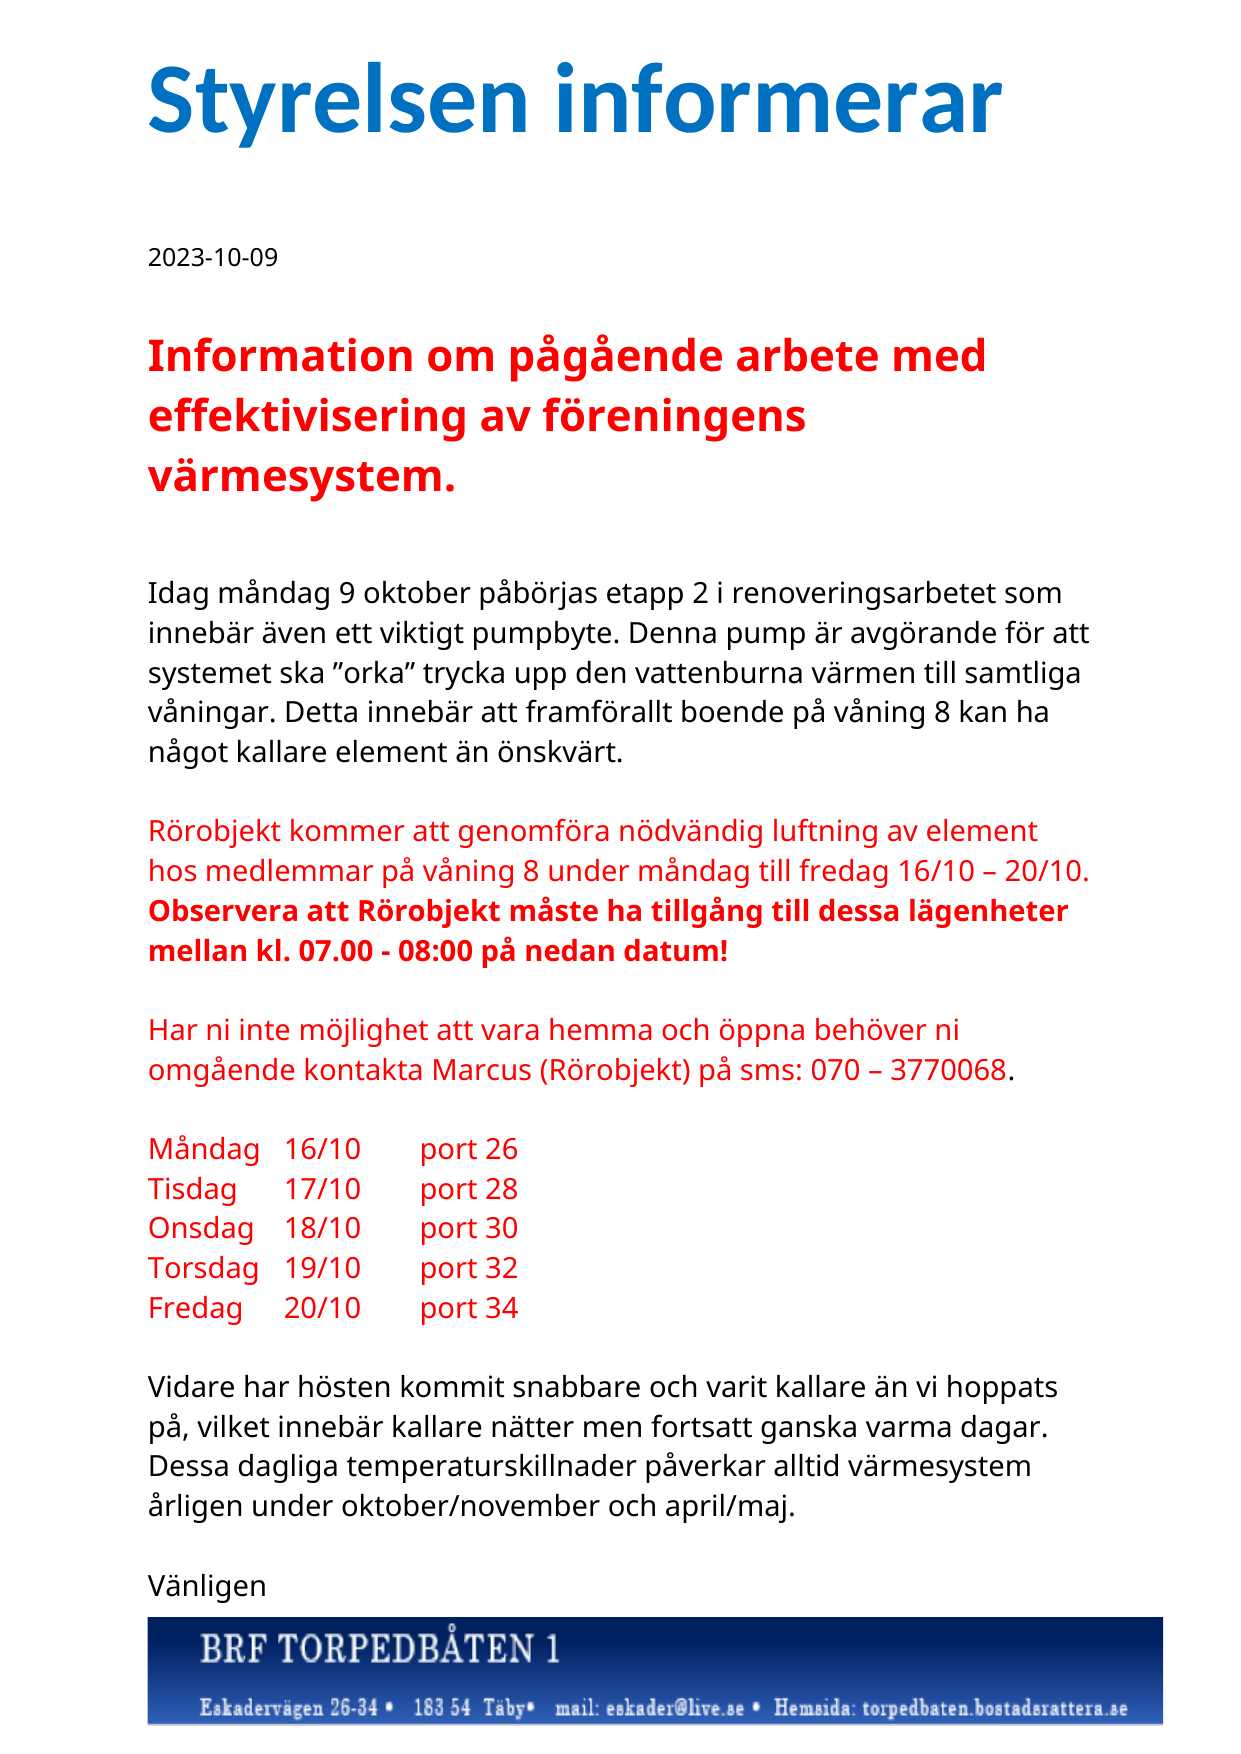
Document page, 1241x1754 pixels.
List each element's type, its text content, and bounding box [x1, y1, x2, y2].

text Måndag 16/10 port 26 [148, 1128, 1093, 1168]
text Fredag 20/10 port 34 [148, 1287, 1093, 1327]
text Vidare har hösten kommit snabbare och varit kallare än vi hoppats på, vilket innebär kallare nätter men fortsatt ganska varma dagar. Dessa dagliga temperaturskillnader påverkar alltid värmesystem årligen under oktober/november och april/maj. [148, 1366, 1093, 1525]
text Har ni inte möjlighet att vara hemma och öppna behöver ni omgående kontakta Marcus (Rörobjekt) på sms: 070 – 3770068. [148, 1009, 1093, 1088]
picture [147, 1617, 1164, 1726]
text Torsdag 19/10 port 32 [148, 1247, 1093, 1287]
text Rörobjekt kommer att genomföra nödvändig luftning av element hos medlemmar på våning 8 under måndag till fredag 16/10 – 20/10. Observera att Rörobjekt måste ha tillgång till dessa lägenheter mellan kl. 07.00 - 08:00 på nedan datum! [148, 811, 1093, 969]
text 2023-10-09 [148, 240, 1093, 274]
text Information om pågående arbete med effektivisering av föreningens värmesystem. [148, 325, 1093, 504]
text Idag måndag 9 oktober påbörjas etapp 2 i renoveringsarbetet som innebär även ett viktigt pumpbyte. Denna pump är avgörande för att systemet ska ”orka” trycka upp den vattenburna värmen till samtliga våningar. Detta innebär att framförallt boende på våning 8 kan ha något kallare element än önskvärt. [148, 573, 1093, 771]
text Onsdag 18/10 port 30 [148, 1208, 1093, 1247]
text Vänligen [148, 1565, 1093, 1604]
text Tisdag 17/10 port 28 [148, 1168, 1093, 1208]
